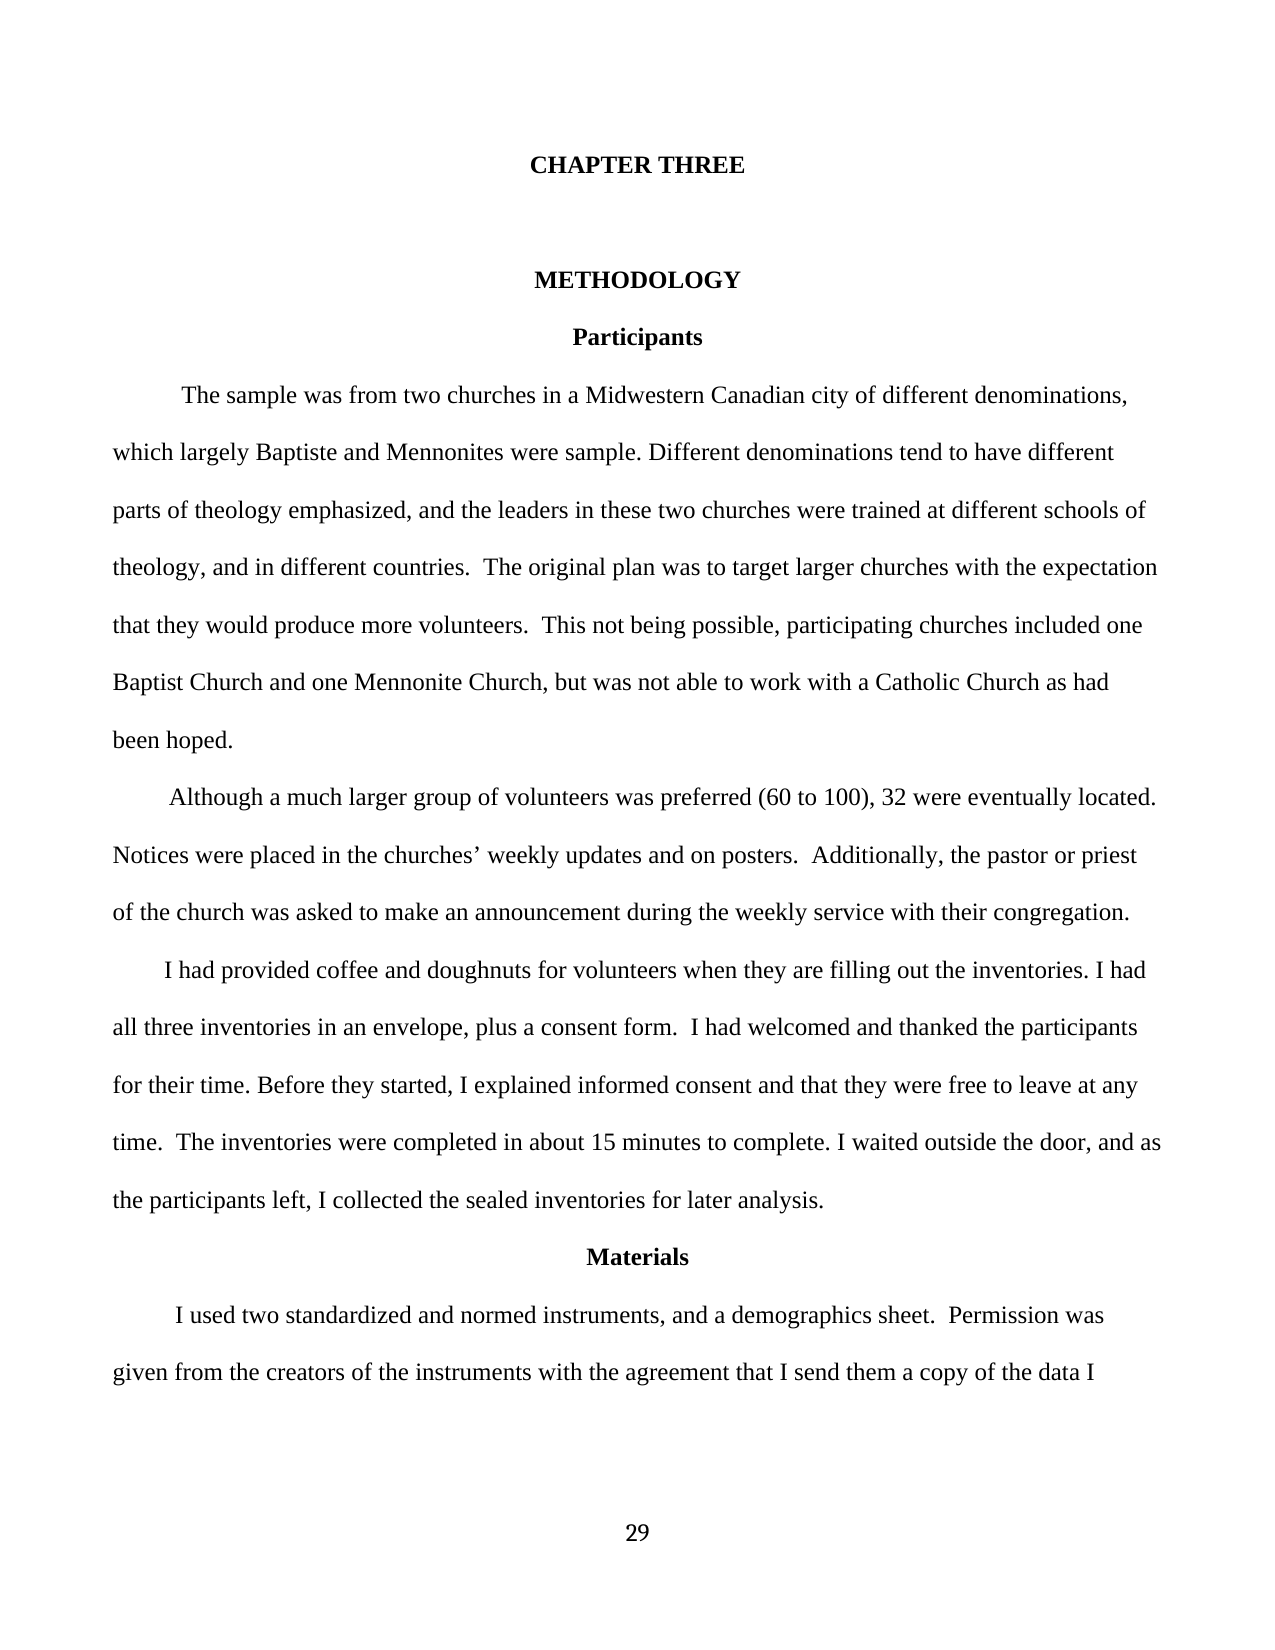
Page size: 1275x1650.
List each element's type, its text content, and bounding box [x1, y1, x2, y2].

text The sample was from two churches in a Midwestern Canadian city of different denominations, which largely Baptiste and Mennonites were sample. Different denominations tend to have different parts of theology emphasized, and the leaders in these two churches were trained at different schools of theology, and in different countries. The original plan was to target larger churches with the expectation that they would produce more volunteers. This not being possible, participating churches included one Baptist Church and one Mennonite Church, but was not able to work with a Catholic Church as had been hoped. [112, 380, 1162, 754]
text Participants [112, 322, 1162, 351]
text I had provided coffee and doughnuts for volunteers when they are filling out the inventories. I had all three inventories in an envelope, plus a consent form. I had welcomed and thanked the participants for their time. Before they started, I explained informed consent and that they were free to leave at any time. The inventories were completed in about 15 minutes to complete. I waited outside the door, and as the participants left, I collected the sealed inventories for later analysis. [112, 955, 1162, 1214]
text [112, 1300, 1162, 1386]
text CHAPTER THREE [112, 150, 1162, 179]
text Although a much larger group of volunteers was preferred (60 to 100), 32 were eventually located. Notices were placed in the churches’ weekly updates and on posters. Additionally, the pastor or priest of the church was asked to make an announcement during the weekly service with their congregation. [112, 782, 1162, 926]
text Materials [112, 1242, 1162, 1271]
text METHODOLOGY [112, 265, 1162, 294]
